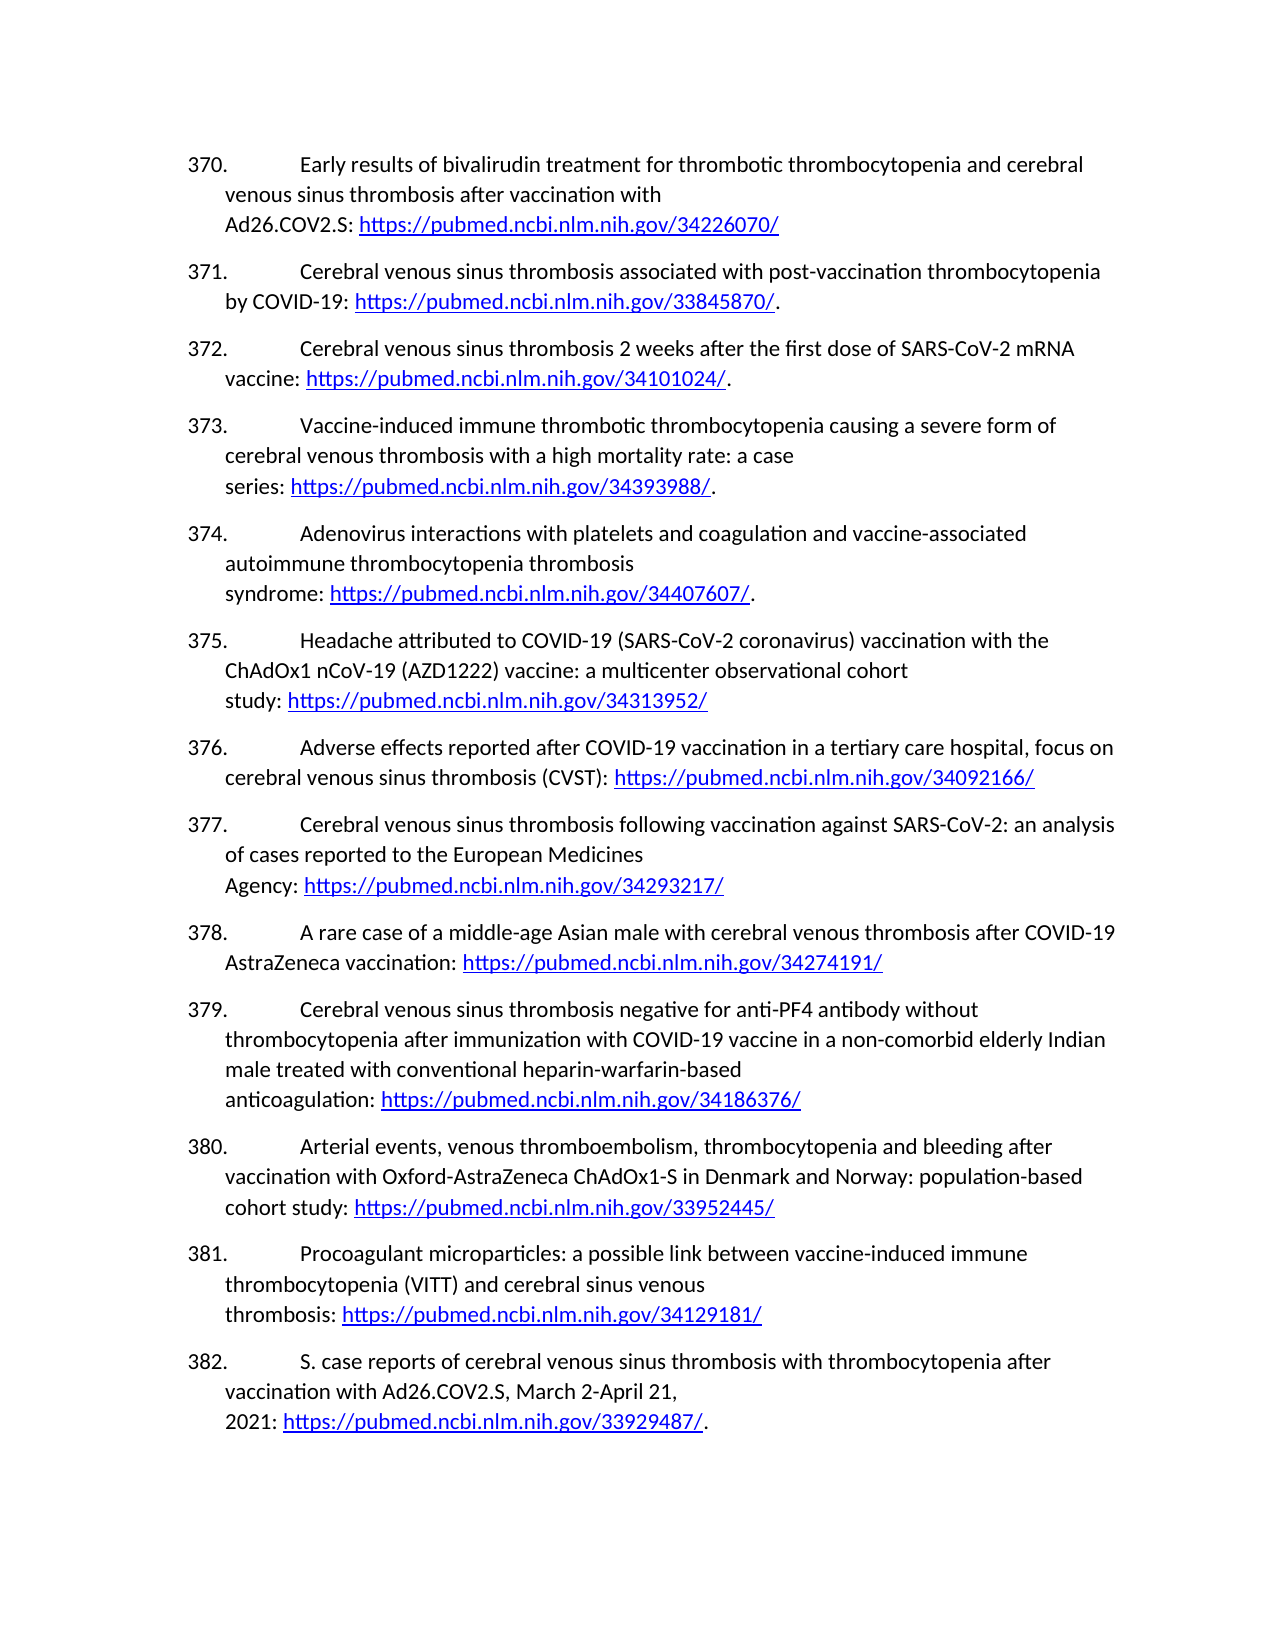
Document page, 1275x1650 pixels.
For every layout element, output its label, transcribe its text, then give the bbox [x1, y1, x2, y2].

list A rare case of a middle-age Asian male with cerebral venous thrombosis after COVID-19 AstraZeneca vaccination: https://pubmed.ncbi.nlm.nih.gov/34274191/ [187, 918, 1125, 976]
list Cerebral venous sinus thrombosis following vaccination against SARS-CoV-2: an analysis of cases reported to the European Medicines Agency: https://pubmed.ncbi.nlm.nih.gov/34293217/ [187, 810, 1125, 899]
list Headache attributed to COVID-19 (SARS-CoV-2 coronavirus) vaccination with the ChAdOx1 nCoV-19 (AZD1222) vaccine: a multicenter observational cohort study: https://pubmed.ncbi.nlm.nih.gov/34313952/ [187, 626, 1125, 714]
list S. case reports of cerebral venous sinus thrombosis with thrombocytopenia after vaccination with Ad26.COV2.S, March 2-April 21, 2021: https://pubmed.ncbi.nlm.nih.gov/33929487/. [187, 1347, 1125, 1435]
list Cerebral venous sinus thrombosis negative for anti-PF4 antibody without thrombocytopenia after immunization with COVID-19 vaccine in a non-comorbid elderly Indian male treated with conventional heparin-warfarin-based anticoagulation: https://pubmed.ncbi.nlm.nih.gov/34186376/ [187, 995, 1125, 1113]
list Adenovirus interactions with platelets and coagulation and vaccine-associated autoimmune thrombocytopenia thrombosis syndrome: https://pubmed.ncbi.nlm.nih.gov/34407607/. [187, 519, 1125, 607]
list Early results of bivalirudin treatment for thrombotic thrombocytopenia and cerebral venous sinus thrombosis after vaccination with Ad26.COV2.S: https://pubmed.ncbi.nlm.nih.gov/34226070/ [187, 150, 1125, 238]
list Adverse effects reported after COVID-19 vaccination in a tertiary care hospital, focus on cerebral venous sinus thrombosis (CVST): https://pubmed.ncbi.nlm.nih.gov/34092166/ [187, 733, 1125, 792]
list Cerebral venous sinus thrombosis associated with post-vaccination thrombocytopenia by COVID-19: https://pubmed.ncbi.nlm.nih.gov/33845870/. [187, 257, 1125, 316]
list Procoagulant microparticles: a possible link between vaccine-induced immune thrombocytopenia (VITT) and cerebral sinus venous thrombosis: https://pubmed.ncbi.nlm.nih.gov/34129181/ [187, 1239, 1125, 1328]
list Arterial events, venous thromboembolism, thrombocytopenia and bleeding after vaccination with Oxford-AstraZeneca ChAdOx1-S in Denmark and Norway: population-based cohort study: https://pubmed.ncbi.nlm.nih.gov/33952445/ [187, 1132, 1125, 1221]
list Cerebral venous sinus thrombosis 2 weeks after the first dose of SARS-CoV-2 mRNA vaccine: https://pubmed.ncbi.nlm.nih.gov/34101024/. [187, 334, 1125, 393]
list Vaccine-induced immune thrombotic thrombocytopenia causing a severe form of cerebral venous thrombosis with a high mortality rate: a case series: https://pubmed.ncbi.nlm.nih.gov/34393988/. [187, 411, 1125, 500]
